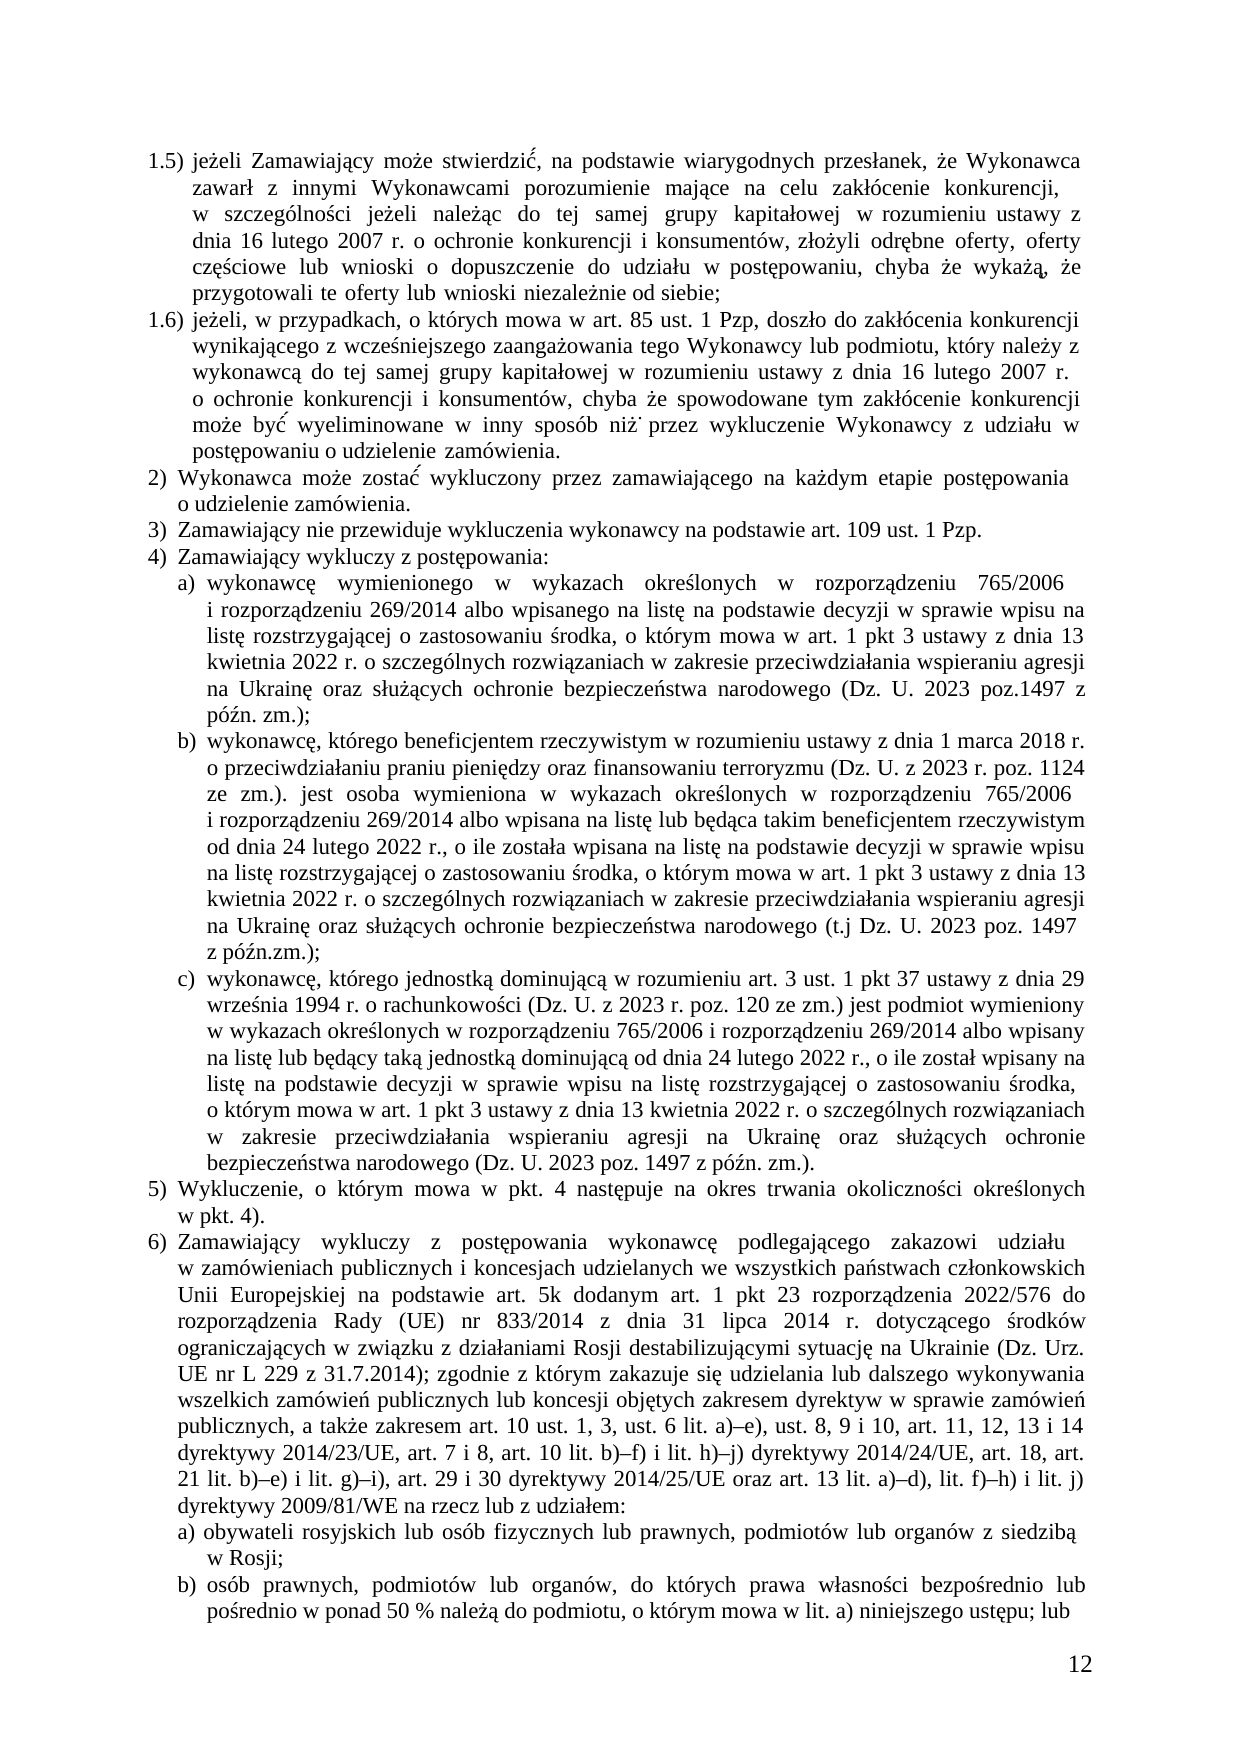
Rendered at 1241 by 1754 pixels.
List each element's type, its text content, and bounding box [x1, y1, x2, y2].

list wykonawcę, którego jednostką dominującą w rozumieniu art. 3 ust. 1 pkt 37 ustawy z dnia 29 września 1994 r. o rachunkowości (Dz. U. z 2023 r. poz. 120 ze zm.) jest podmiot wymieniony w wykazach określonych w rozporządzeniu 765/2006 i rozporządzeniu 269/2014 albo wpisany na listę lub będący taką jednostką dominującą od dnia 24 lutego 2022 r., o ile został wpisany na listę na podstawie decyzji w sprawie wpisu na listę rozstrzygającej o zastosowaniu środka, o którym mowa w art. 1 pkt 3 ustawy z dnia 13 kwietnia 2022 r. o szczególnych rozwiązaniach w zakresie przeciwdziałania wspieraniu agresji na Ukrainę oraz służących ochronie bezpieczeństwa narodowego (Dz. U. 2023 poz. 1497 z późn. zm.). [177, 964, 1087, 1175]
list Wykluczenie, o którym mowa w pkt. 4 następuje na okres trwania okoliczności określonych w pkt. 4). [148, 1175, 1087, 1228]
list Zamawiający nie przewiduje wykluczenia wykonawcy na podstawie art. 109 ust. 1 Pzp. [148, 517, 1087, 543]
list Zamawiający wykluczy z postępowania wykonawcę podlegającego zakazowi udziału w zamówieniach publicznych i koncesjach udzielanych we wszystkich państwach członkowskich Unii Europejskiej na podstawie art. 5k dodanym art. 1 pkt 23 rozporządzenia 2022/576 do rozporządzenia Rady (UE) nr 833/2014 z dnia 31 lipca 2014 r. dotyczącego środków ograniczających w związku z działaniami Rosji destabilizującymi sytuację na Ukrainie (Dz. Urz. UE nr L 229 z 31.7.2014); zgodnie z którym zakazuje się udzielania lub dalszego wykonywania wszelkich zamówień publicznych lub koncesji objętych zakresem dyrektyw w sprawie zamówień publicznych, a także zakresem art. 10 ust. 1, 3, ust. 6 lit. a)–e), ust. 8, 9 i 10, art. 11, 12, 13 i 14 dyrektywy 2014/23/UE, art. 7 i 8, art. 10 lit. b)–f) i lit. h)–j) dyrektywy 2014/24/UE, art. 18, art. 21 lit. b)–e) i lit. g)–i), art. 29 i 30 dyrektywy 2014/25/UE oraz art. 13 lit. a)–d), lit. f)–h) i lit. j) dyrektywy 2009/81/WE na rzecz lub z udziałem: [148, 1228, 1087, 1518]
list wykonawcę, którego beneficjentem rzeczywistym w rozumieniu ustawy z dnia 1 marca 2018 r. o przeciwdziałaniu praniu pieniędzy oraz finansowaniu terroryzmu (Dz. U. z 2023 r. poz. 1124 ze zm.). jest osoba wymieniona w wykazach określonych w rozporządzeniu 765/2006 i rozporządzeniu 269/2014 albo wpisana na listę lub będąca takim beneficjentem rzeczywistym od dnia 24 lutego 2022 r., o ile została wpisana na listę na podstawie decyzji w sprawie wpisu na listę rozstrzygającej o zastosowaniu środka, o którym mowa w art. 1 pkt 3 ustawy z dnia 13 kwietnia 2022 r. o szczególnych rozwiązaniach w zakresie przeciwdziałania wspieraniu agresji na Ukrainę oraz służących ochronie bezpieczeństwa narodowego (t.j Dz. U. 2023 poz. 1497 z późn.zm.); [177, 727, 1087, 964]
list wykonawcę wymienionego w wykazach określonych w rozporządzeniu 765/2006 i rozporządzeniu 269/2014 albo wpisanego na listę na podstawie decyzji w sprawie wpisu na listę rozstrzygającej o zastosowaniu środka, o którym mowa w art. 1 pkt 3 ustawy z dnia 13 kwietnia 2022 r. o szczególnych rozwiązaniach w zakresie przeciwdziałania wspieraniu agresji na Ukrainę oraz służących ochronie bezpieczeństwa narodowego (Dz. U. 2023 poz.1497 z późn. zm.); [177, 569, 1087, 727]
text b) osób prawnych, podmiotów lub organów, do których prawa własności bezpośrednio lub pośrednio w ponad 50 % należą do podmiotu, o którym mowa w lit. a) niniejszego ustępu; lub [177, 1571, 1087, 1623]
list jeżeli Zamawiający może stwierdzić́, na podstawie wiarygodnych przesłanek, że Wykonawca zawarł z innymi Wykonawcami porozumienie mające na celu zakłócenie konkurencji, w szczególności jeżeli należąc do tej samej grupy kapitałowej w rozumieniu ustawy z dnia 16 lutego 2007 r. o ochronie konkurencji i konsumentów, złożyli odrębne oferty, oferty częściowe lub wnioski o dopuszczenie do udziału w postępowaniu, chyba że wykażą̨, że przygotowali te oferty lub wnioski niezależnie od siebie; [148, 148, 1081, 306]
list Wykonawca może zostać́ wykluczony przez zamawiającego na każdym etapie postępowania o udzielenie zamówienia. [148, 464, 1081, 517]
list Zamawiający wykluczy z postępowania: [148, 543, 1087, 569]
list jeżeli, w przypadkach, o których mowa w art. 85 ust. 1 Pzp, doszło do zakłócenia konkurencji wynikającego z wcześniejszego zaangażowania tego Wykonawcy lub podmiotu, który należy z wykonawcą do tej samej grupy kapitałowej w rozumieniu ustawy z dnia 16 lutego 2007 r. o ochronie konkurencji i konsumentów, chyba że spowodowane tym zakłócenie konkurencji może być́ wyeliminowane w inny sposób niż̇ przez wykluczenie Wykonawcy z udziału w postępowaniu o udzielenie zamówienia. [148, 306, 1081, 464]
text a) obywateli rosyjskich lub osób fizycznych lub prawnych, podmiotów lub organów z siedzibą w Rosji; [177, 1518, 1087, 1571]
